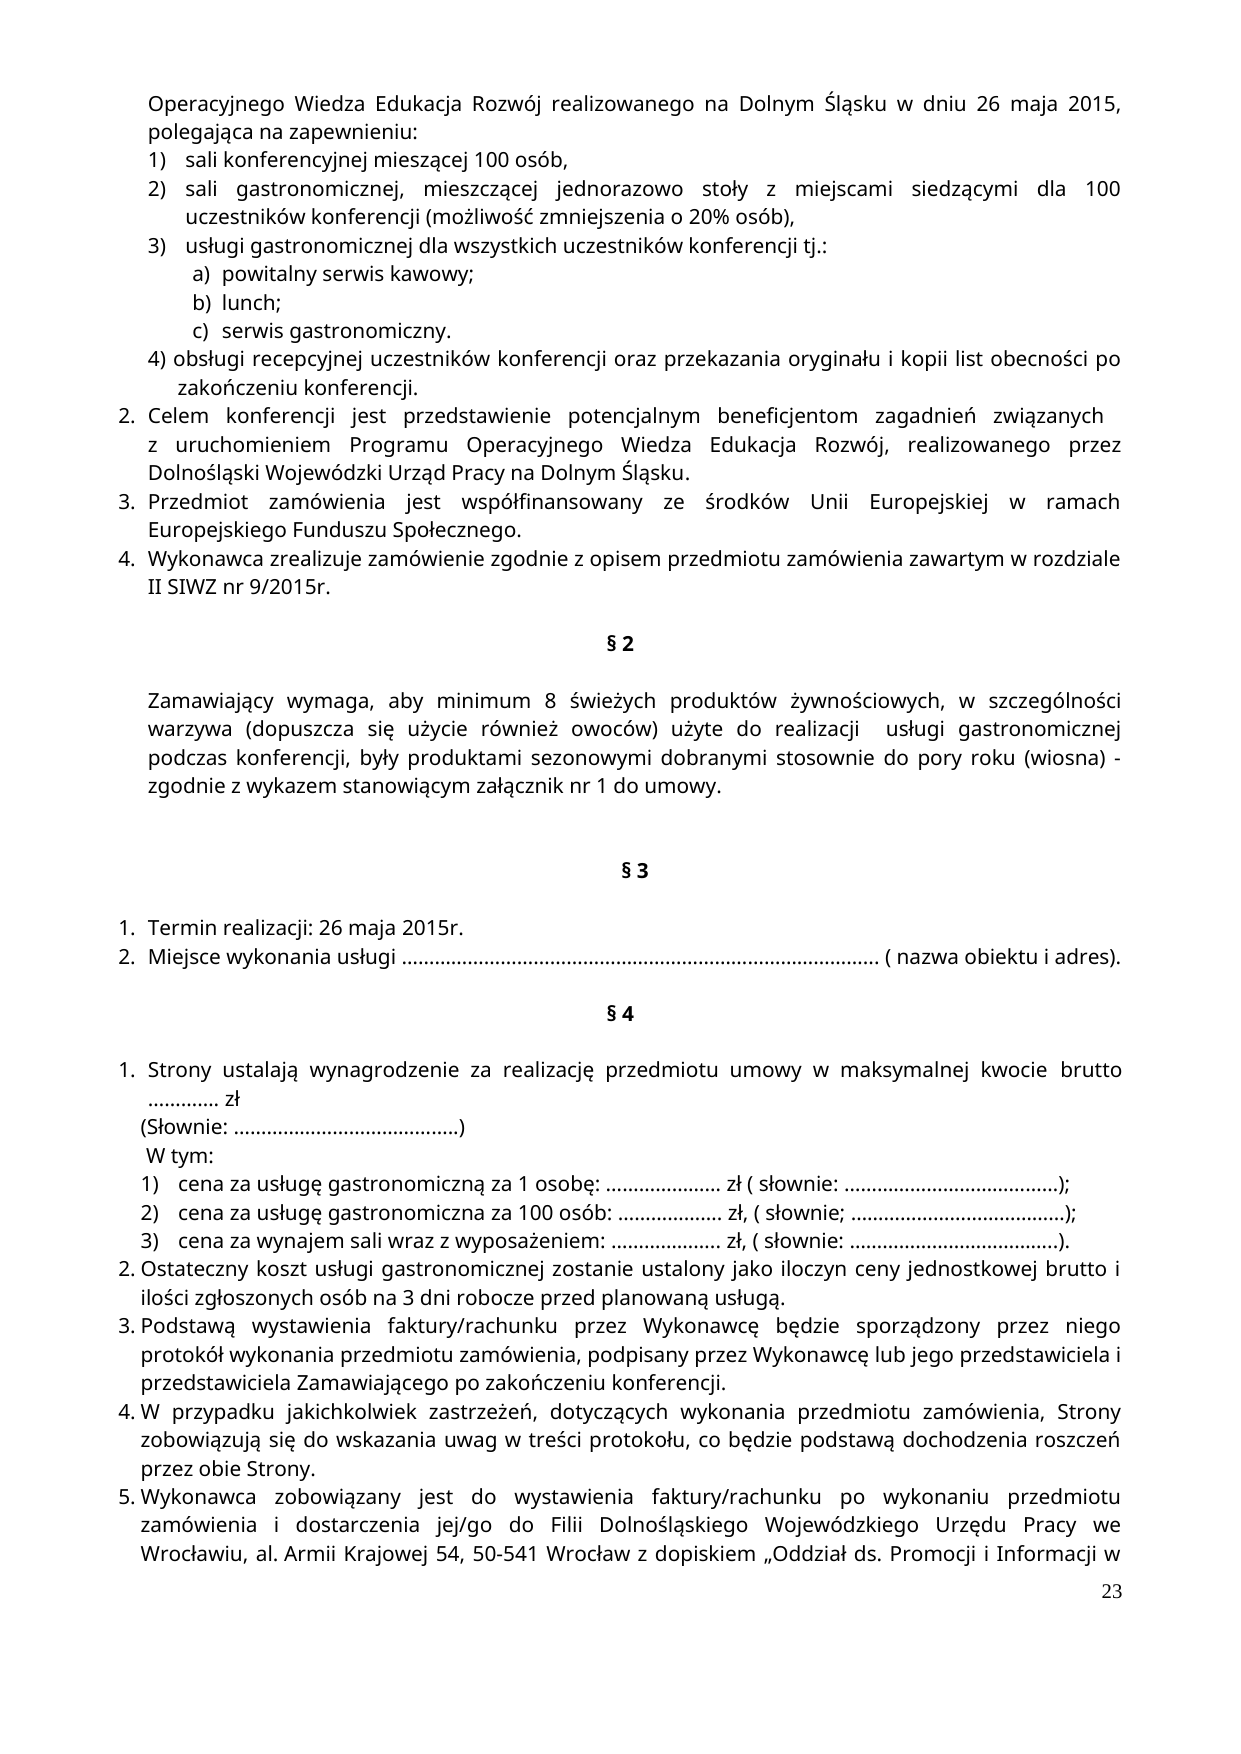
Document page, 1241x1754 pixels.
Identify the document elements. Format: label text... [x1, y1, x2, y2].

list Wykonawca zrealizuje zamówienie zgodnie z opisem przedmiotu zamówienia zawartym w rozdziale II SIWZ nr 9/2015r. [118, 544, 1122, 601]
list serwis gastronomiczny. [192, 316, 1122, 344]
text § 4 [118, 999, 1122, 1027]
text § 2 [118, 629, 1122, 657]
list Ostateczny koszt usługi gastronomicznej zostanie ustalony jako iloczyn ceny jednostkowej brutto i ilości zgłoszonych osób na 3 dni robocze przed planowaną usługą. [118, 1254, 1122, 1311]
list Miejsce wykonania usługi …………………………………………………………………………... ( nazwa obiektu i adres). [118, 942, 1122, 970]
text W tym: [118, 1141, 1122, 1169]
list sali gastronomicznej, mieszczącej jednorazowo stoły z miejscami siedzącymi dla 100 uczestników konferencji (możliwość zmniejszenia o 20% osób), [148, 174, 1122, 231]
list lunch; [192, 288, 1122, 316]
list cena za usługę gastronomiczna za 100 osób: ………………. zł, ( słownie; …………………………………); [140, 1198, 1122, 1226]
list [118, 89, 1122, 146]
list cena za usługę gastronomiczną za 1 osobę: ………………… zł ( słownie: …………………………………); [140, 1169, 1122, 1198]
list Przedmiot zamówienia jest współfinansowany ze środków Unii Europejskiej w ramach Europejskiego Funduszu Społecznego. [118, 487, 1122, 544]
text § 3 [148, 856, 1122, 885]
text (Słownie: …………………………………..) [118, 1112, 1122, 1141]
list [118, 1482, 1122, 1567]
list Strony ustalają wynagrodzenie za realizację przedmiotu umowy w maksymalnej kwocie brutto …………. zł [118, 1056, 1122, 1112]
list 4) obsługi recepcyjnej uczestników konferencji oraz przekazania oryginału i kopii list obecności po zakończeniu konferencji. [148, 344, 1122, 401]
list cena za wynajem sali wraz z wyposażeniem: ……………….. zł, ( słownie: ………………………………..). [140, 1226, 1122, 1254]
list Celem konferencji jest przedstawienie potencjalnym beneficjentom zagadnień związanych z uruchomieniem Programu Operacyjnego Wiedza Edukacja Rozwój, realizowanego przez Dolnośląski Wojewódzki Urząd Pracy na Dolnym Śląsku. [118, 401, 1122, 487]
list powitalny serwis kawowy; [192, 259, 1122, 288]
text Zamawiający wymaga, aby minimum 8 świeżych produktów żywnościowych, w szczególności warzywa (dopuszcza się użycie również owoców) użyte do realizacji usługi gastronomicznej podczas konferencji, były produktami sezonowymi dobranymi stosownie do pory roku (wiosna) - zgodnie z wykazem stanowiącym załącznik nr 1 do umowy. [148, 686, 1122, 799]
list Podstawą wystawienia faktury/rachunku przez Wykonawcę będzie sporządzony przez niego protokół wykonania przedmiotu zamówienia, podpisany przez Wykonawcę lub jego przedstawiciela i przedstawiciela Zamawiającego po zakończeniu konferencji. [118, 1311, 1122, 1397]
list usługi gastronomicznej dla wszystkich uczestników konferencji tj.: [148, 231, 1122, 259]
list W przypadku jakichkolwiek zastrzeżeń, dotyczących wykonania przedmiotu zamówienia, Strony zobowiązują się do wskazania uwag w treści protokołu, co będzie podstawą dochodzenia roszczeń przez obie Strony. [118, 1397, 1122, 1482]
list Termin realizacji: 26 maja 2015r. [118, 913, 1122, 942]
list sali konferencyjnej mieszącej 100 osób, [148, 146, 1122, 174]
